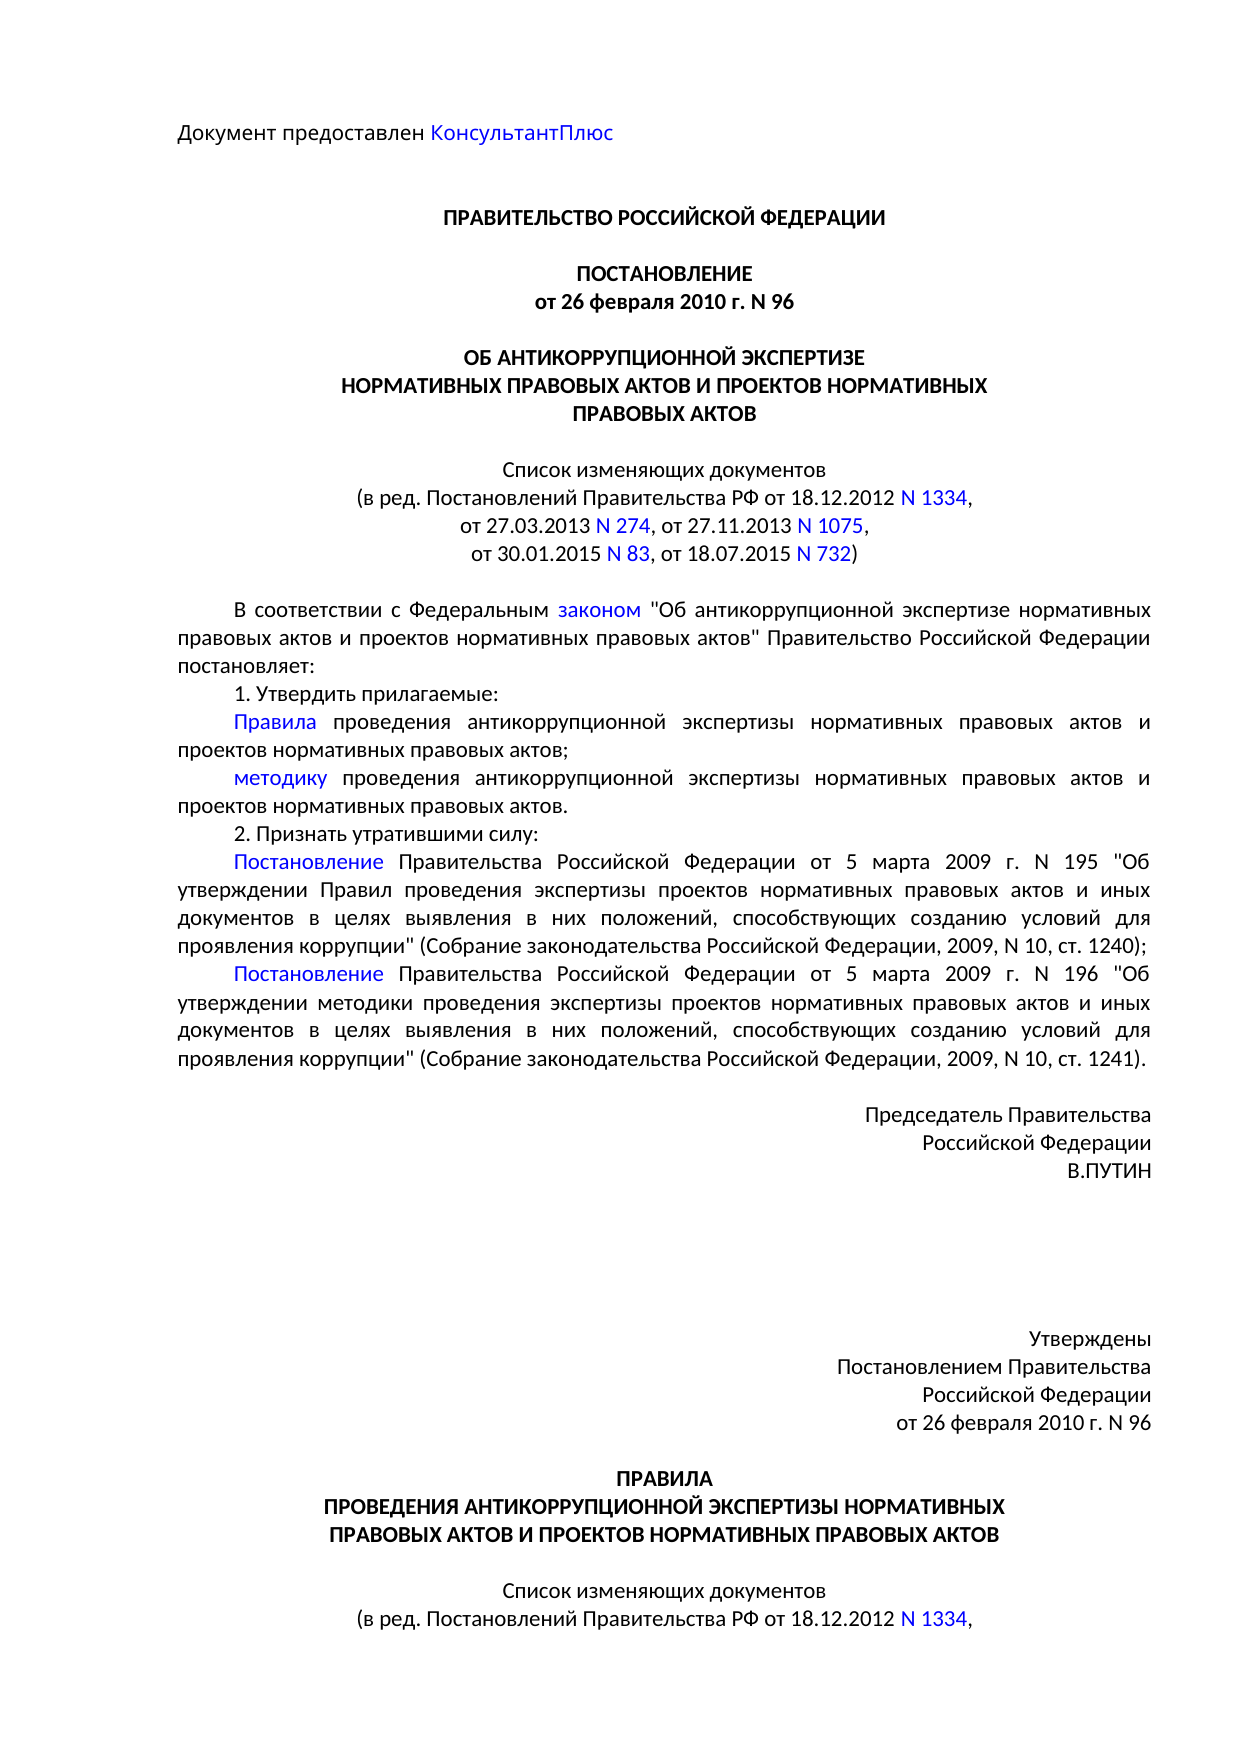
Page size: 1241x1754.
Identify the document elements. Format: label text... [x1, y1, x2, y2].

text В.ПУТИН [177, 1156, 1152, 1184]
text Постановлением Правительства [177, 1352, 1152, 1380]
title ПРАВОВЫХ АКТОВ [177, 399, 1152, 427]
title Документ предоставлен КонсультантПлюс [177, 118, 1152, 175]
text от 30.01.2015 N 83, от 18.07.2015 N 732) [177, 539, 1152, 567]
text В соответствии с Федеральным законом "Об антикоррупционной экспертизе нормативных правовых актов и проектов нормативных правовых актов" Правительство Российской Федерации постановляет: [177, 595, 1152, 679]
text Утверждены [177, 1324, 1152, 1352]
text Российской Федерации [177, 1380, 1152, 1408]
title ПОСТАНОВЛЕНИЕ [177, 259, 1152, 287]
text 2. Признать утратившими силу: [177, 819, 1152, 847]
text 1. Утвердить прилагаемые: [177, 679, 1152, 707]
text методику проведения антикоррупционной экспертизы нормативных правовых актов и проектов нормативных правовых актов. [177, 763, 1152, 819]
title НОРМАТИВНЫХ ПРАВОВЫХ АКТОВ И ПРОЕКТОВ НОРМАТИВНЫХ [177, 371, 1152, 399]
text от 27.03.2013 N 274, от 27.11.2013 N 1075, [177, 511, 1152, 539]
text Председатель Правительства [177, 1100, 1152, 1128]
text Правила проведения антикоррупционной экспертизы нормативных правовых актов и проектов нормативных правовых актов; [177, 707, 1152, 763]
text Постановление Правительства Российской Федерации от 5 марта 2009 г. N 195 "Об утверждении Правил проведения экспертизы проектов нормативных правовых актов и иных документов в целях выявления в них положений, способствующих созданию условий для проявления коррупции" (Собрание законодательства Российской Федерации, 2009, N 10, ст. 1240); [177, 847, 1152, 959]
title ОБ АНТИКОРРУПЦИОННОЙ ЭКСПЕРТИЗЕ [177, 343, 1152, 371]
text Российской Федерации [177, 1128, 1152, 1156]
title ПРОВЕДЕНИЯ АНТИКОРРУПЦИОННОЙ ЭКСПЕРТИЗЫ НОРМАТИВНЫХ [177, 1492, 1152, 1520]
text Список изменяющих документов [177, 1576, 1152, 1604]
text (в ред. Постановлений Правительства РФ от 18.12.2012 N 1334, [177, 1604, 1152, 1632]
title ПРАВИЛА [177, 1464, 1152, 1492]
text от 26 февраля 2010 г. N 96 [177, 1408, 1152, 1436]
text Постановление Правительства Российской Федерации от 5 марта 2009 г. N 196 "Об утверждении методики проведения экспертизы проектов нормативных правовых актов и иных документов в целях выявления в них положений, способствующих созданию условий для проявления коррупции" (Собрание законодательства Российской Федерации, 2009, N 10, ст. 1241). [177, 959, 1152, 1072]
text (в ред. Постановлений Правительства РФ от 18.12.2012 N 1334, [177, 483, 1152, 511]
text Список изменяющих документов [177, 455, 1152, 483]
title от 26 февраля 2010 г. N 96 [177, 287, 1152, 315]
title ПРАВОВЫХ АКТОВ И ПРОЕКТОВ НОРМАТИВНЫХ ПРАВОВЫХ АКТОВ [177, 1520, 1152, 1548]
title ПРАВИТЕЛЬСТВО РОССИЙСКОЙ ФЕДЕРАЦИИ [177, 203, 1152, 231]
